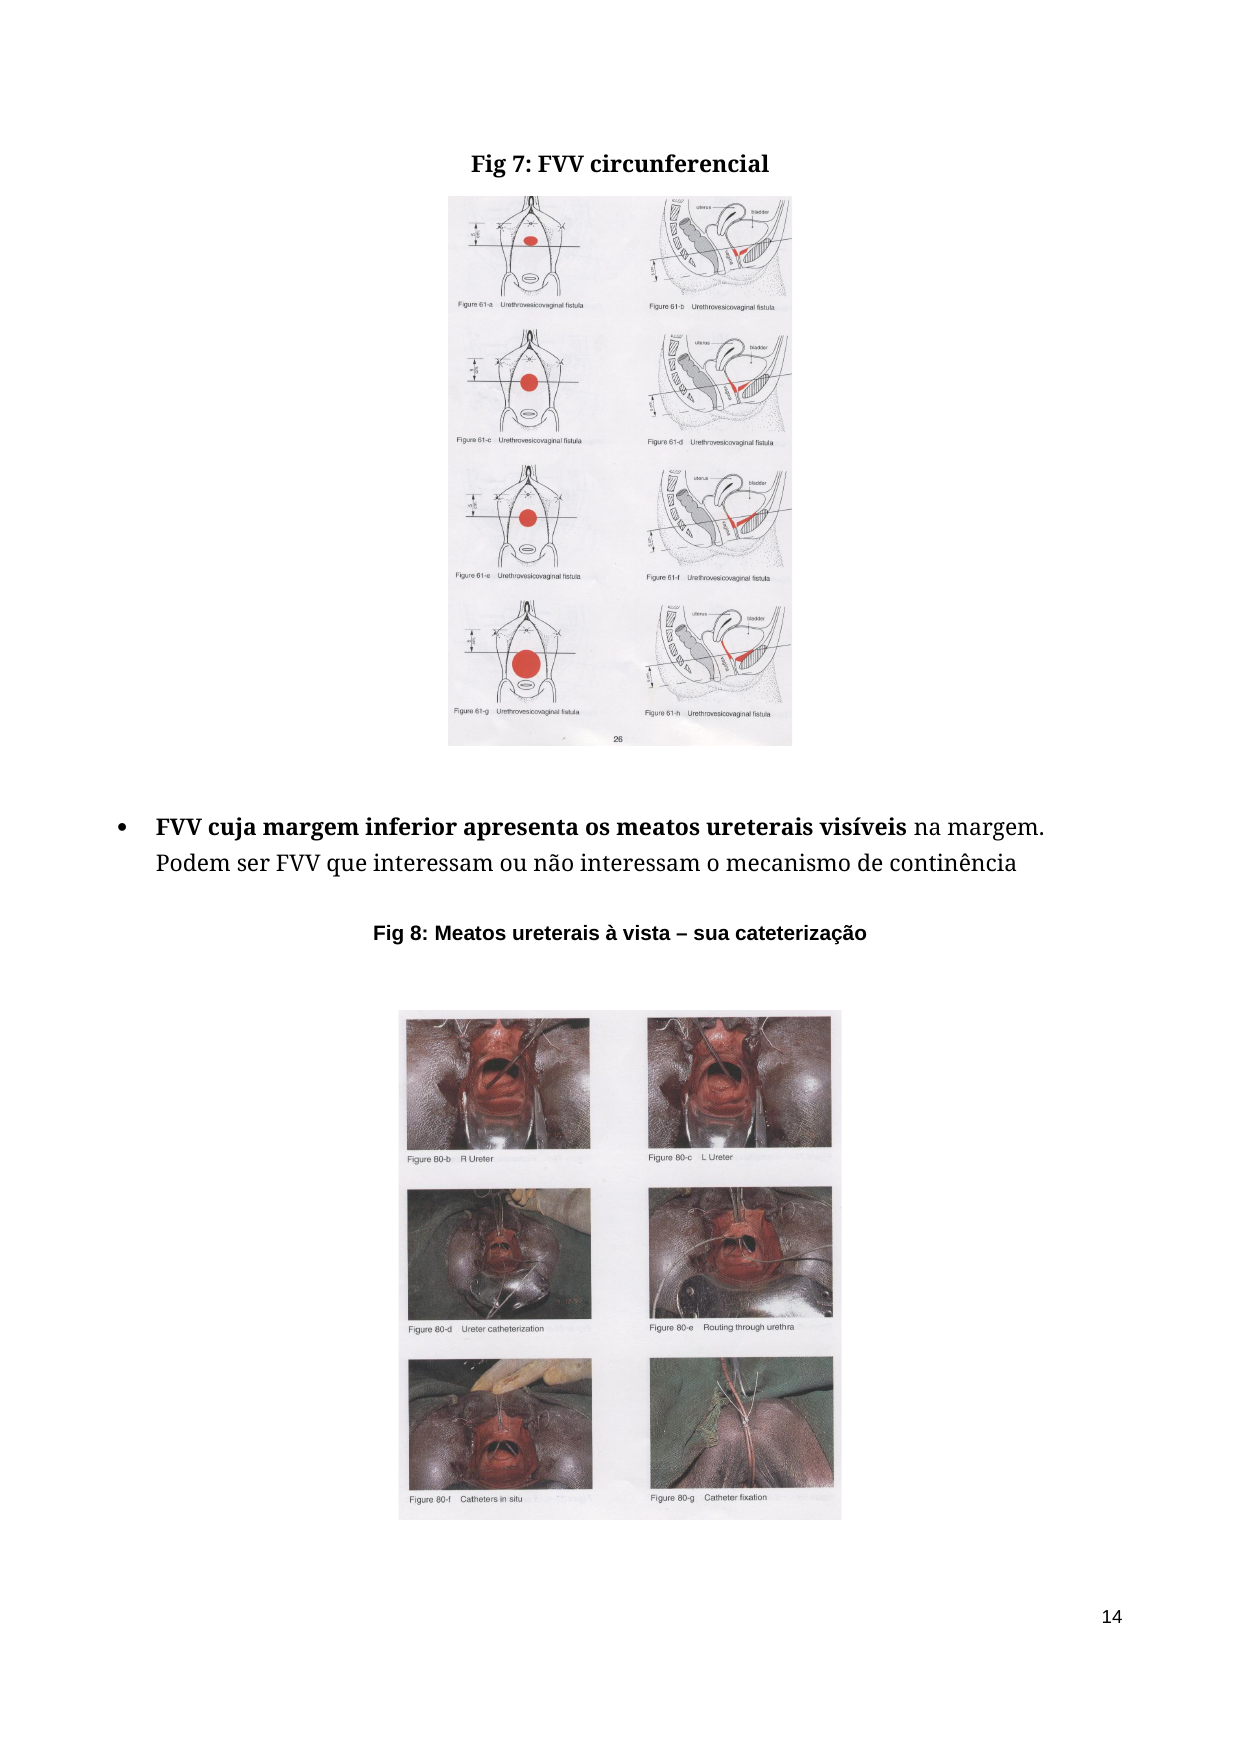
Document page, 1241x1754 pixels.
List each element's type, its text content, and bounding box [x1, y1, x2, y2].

text Fig 8: Meatos ureterais à vista – sua cateterização [118, 920, 1122, 944]
list FVV cuja margem inferior apresenta os meatos ureterais visíveis na margem. Podem ser FVV que interessam ou não interessam o mecanismo de continência [118, 811, 1122, 878]
picture [398, 1010, 842, 1520]
text Fig 7: FVV circunferencial [118, 148, 1122, 179]
picture [448, 196, 793, 746]
